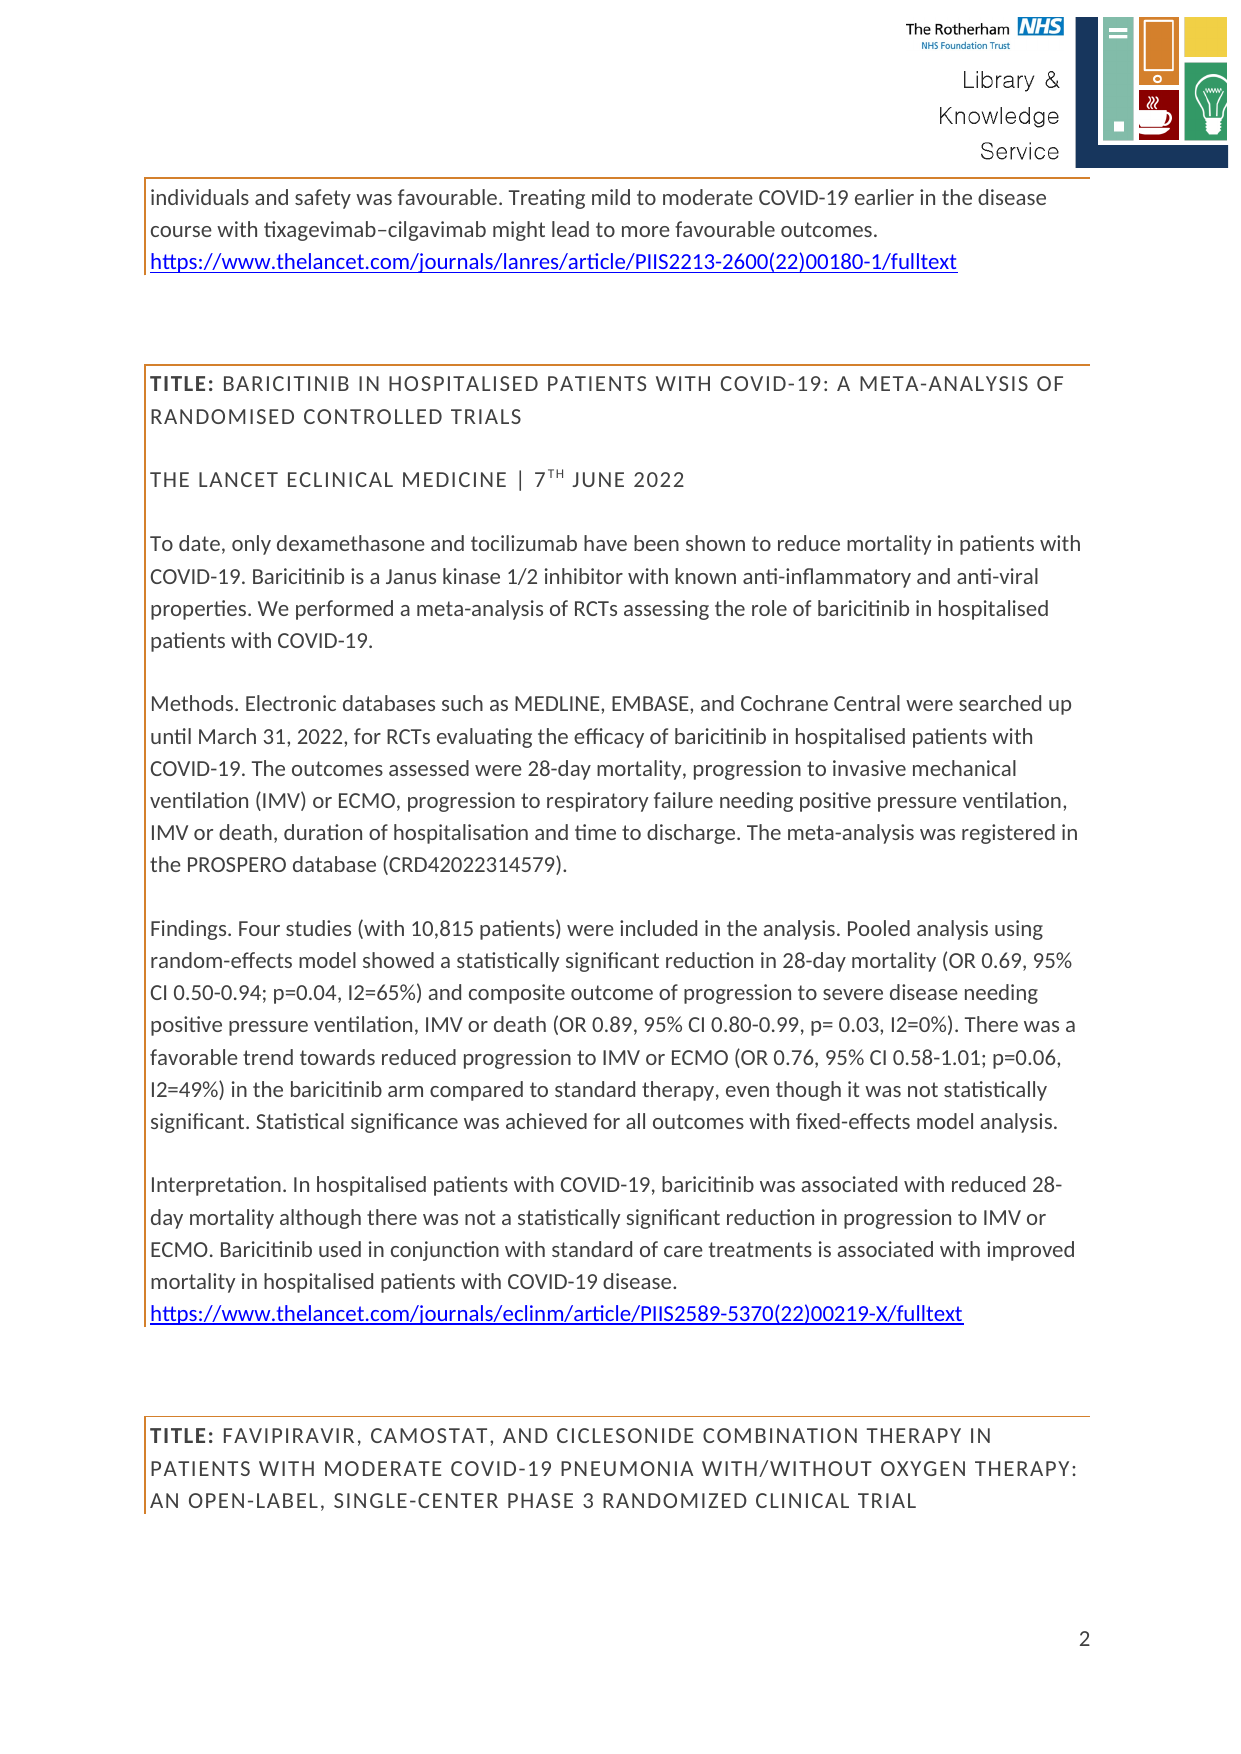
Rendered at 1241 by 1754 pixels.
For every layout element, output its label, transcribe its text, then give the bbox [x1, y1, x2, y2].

text title: Favipiravir, camostat, and ciclesonide combination therapy in patients with moderate COVID-19 pneumonia with/without oxygen therapy: An open-label, single-center phase 3 randomized clinical trial [146, 1417, 1090, 1514]
text title: Baricitinib in hospitalised patients with COVID-19: A meta-analysis of randomised controlled trials [146, 366, 1090, 430]
text Interpretation. In hospitalised patients with COVID-19, baricitinib was associated with reduced 28-day mortality although there was not a statistically significant reduction in progression to IMV or ECMO. Baricitinib used in conjunction with standard of care treatments is associated with improved mortality in hospitalised patients with COVID-19 disease. https://www.thelancet.com/journals/eclinm/article/PIIS2589-5370(22)00219-X/fulltext [146, 1165, 1090, 1327]
picture [902, 17, 1229, 177]
text Methods. Electronic databases such as MEDLINE, EMBASE, and Cochrane Central were searched up until March 31, 2022, for RCTs evaluating the efficacy of baricitinib in hospitalised patients with COVID-19. The outcomes assessed were 28-day mortality, progression to invasive mechanical ventilation (IMV) or ECMO, progression to respiratory failure needing positive pressure ventilation, IMV or death, duration of hospitalisation and time to discharge. The meta-analysis was registered in the PROSPERO database (CRD42022314579). [146, 684, 1090, 878]
text Findings. Four studies (with 10,815 patients) were included in the analysis. Pooled analysis using random-effects model showed a statistically significant reduction in 28-day mortality (OR 0.69, 95% CI 0.50-0.94; p=0.04, I2=65%) and composite outcome of progression to severe disease needing positive pressure ventilation, IMV or death (OR 0.89, 95% CI 0.80-0.99, p= 0.03, I2=0%). There was a favorable trend towards reduced progression to IMV or ECMO (OR 0.76, 95% CI 0.58-1.01; p=0.06, I2=49%) in the baricitinib arm compared to standard therapy, even though it was not statistically significant. Statistical significance was achieved for all outcomes with fixed-effects model analysis. [146, 908, 1090, 1135]
text the lancet eclinical medicine | 7th June 2022 To date, only dexamethasone and tocilizumab have been shown to reduce mortality in patients with COVID-19. Baricitinib is a Janus kinase 1/2 inhibitor with known anti-inflammatory and anti-viral properties. We performed a meta-analysis of RCTs assessing the role of baricitinib in hospitalised patients with COVID-19. [146, 459, 1090, 654]
